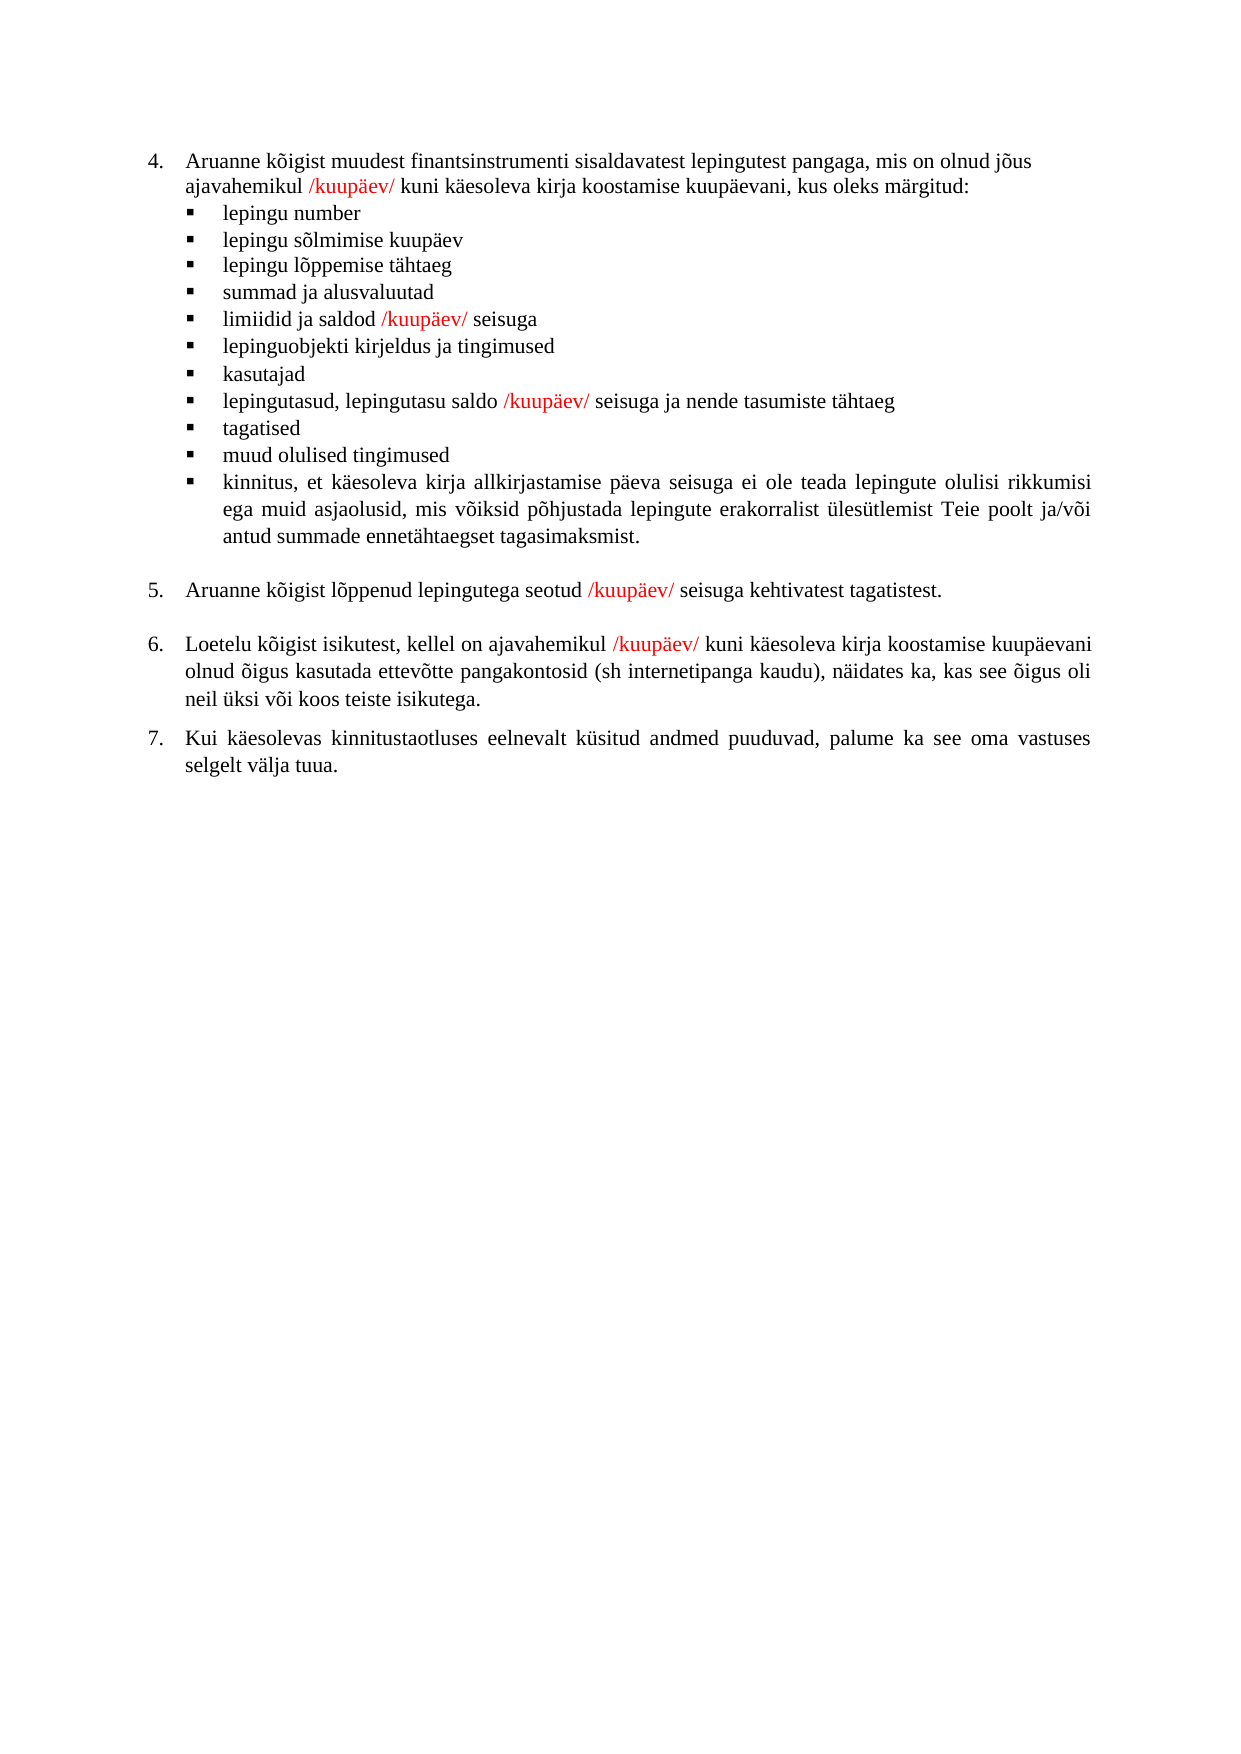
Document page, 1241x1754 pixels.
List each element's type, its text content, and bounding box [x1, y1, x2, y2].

list lepingutasud, lepingutasu saldo /kuupäev/ seisuga ja nende tasumiste tähtaeg [185, 386, 1093, 413]
list Kui käesolevas kinnitustaotluses eelnevalt küsitud andmed puuduvad, palume ka see oma vastuses selgelt välja tuua. [148, 723, 1093, 777]
list Aruanne kõigist muudest finantsinstrumenti sisaldavatest lepingutest pangaga, mis on olnud jõus ajavahemikul /kuupäev/ kuni käesoleva kirja koostamise kuupäevani, kus oleks märgitud: [148, 148, 1093, 198]
list Loetelu kõigist isikutest, kellel on ajavahemikul /kuupäev/ kuni käesoleva kirja koostamise kuupäevani olnud õigus kasutada ettevõtte pangakontosid (sh internetipanga kaudu), näidates ka, kas see õigus oli neil üksi või koos teiste isikutega. [148, 629, 1093, 711]
list summad ja alusvaluutad [185, 277, 1093, 304]
list lepingu number [185, 198, 1093, 225]
list limiidid ja saldod /kuupäev/ seisuga [185, 304, 1093, 332]
list lepingu lõppemise tähtaeg [185, 252, 1093, 277]
list lepinguobjekti kirjeldus ja tingimused [185, 332, 1093, 359]
list tagatised [185, 413, 1093, 440]
list muud olulised tingimused [185, 440, 1093, 467]
list lepingu sõlmimise kuupäev [185, 225, 1093, 252]
list Aruanne kõigist lõppenud lepingutega seotud /kuupäev/ seisuga kehtivatest tagatistest. [148, 575, 1093, 602]
list kinnitus, et käesoleva kirja allkirjastamise päeva seisuga ei ole teada lepingute olulisi rikkumisi ega muid asjaolusid, mis võiksid põhjustada lepingute erakorralist ülesütlemist Teie poolt ja/või antud summade ennetähtaegset tagasimaksmist. [185, 467, 1093, 548]
list kasutajad [185, 359, 1093, 386]
